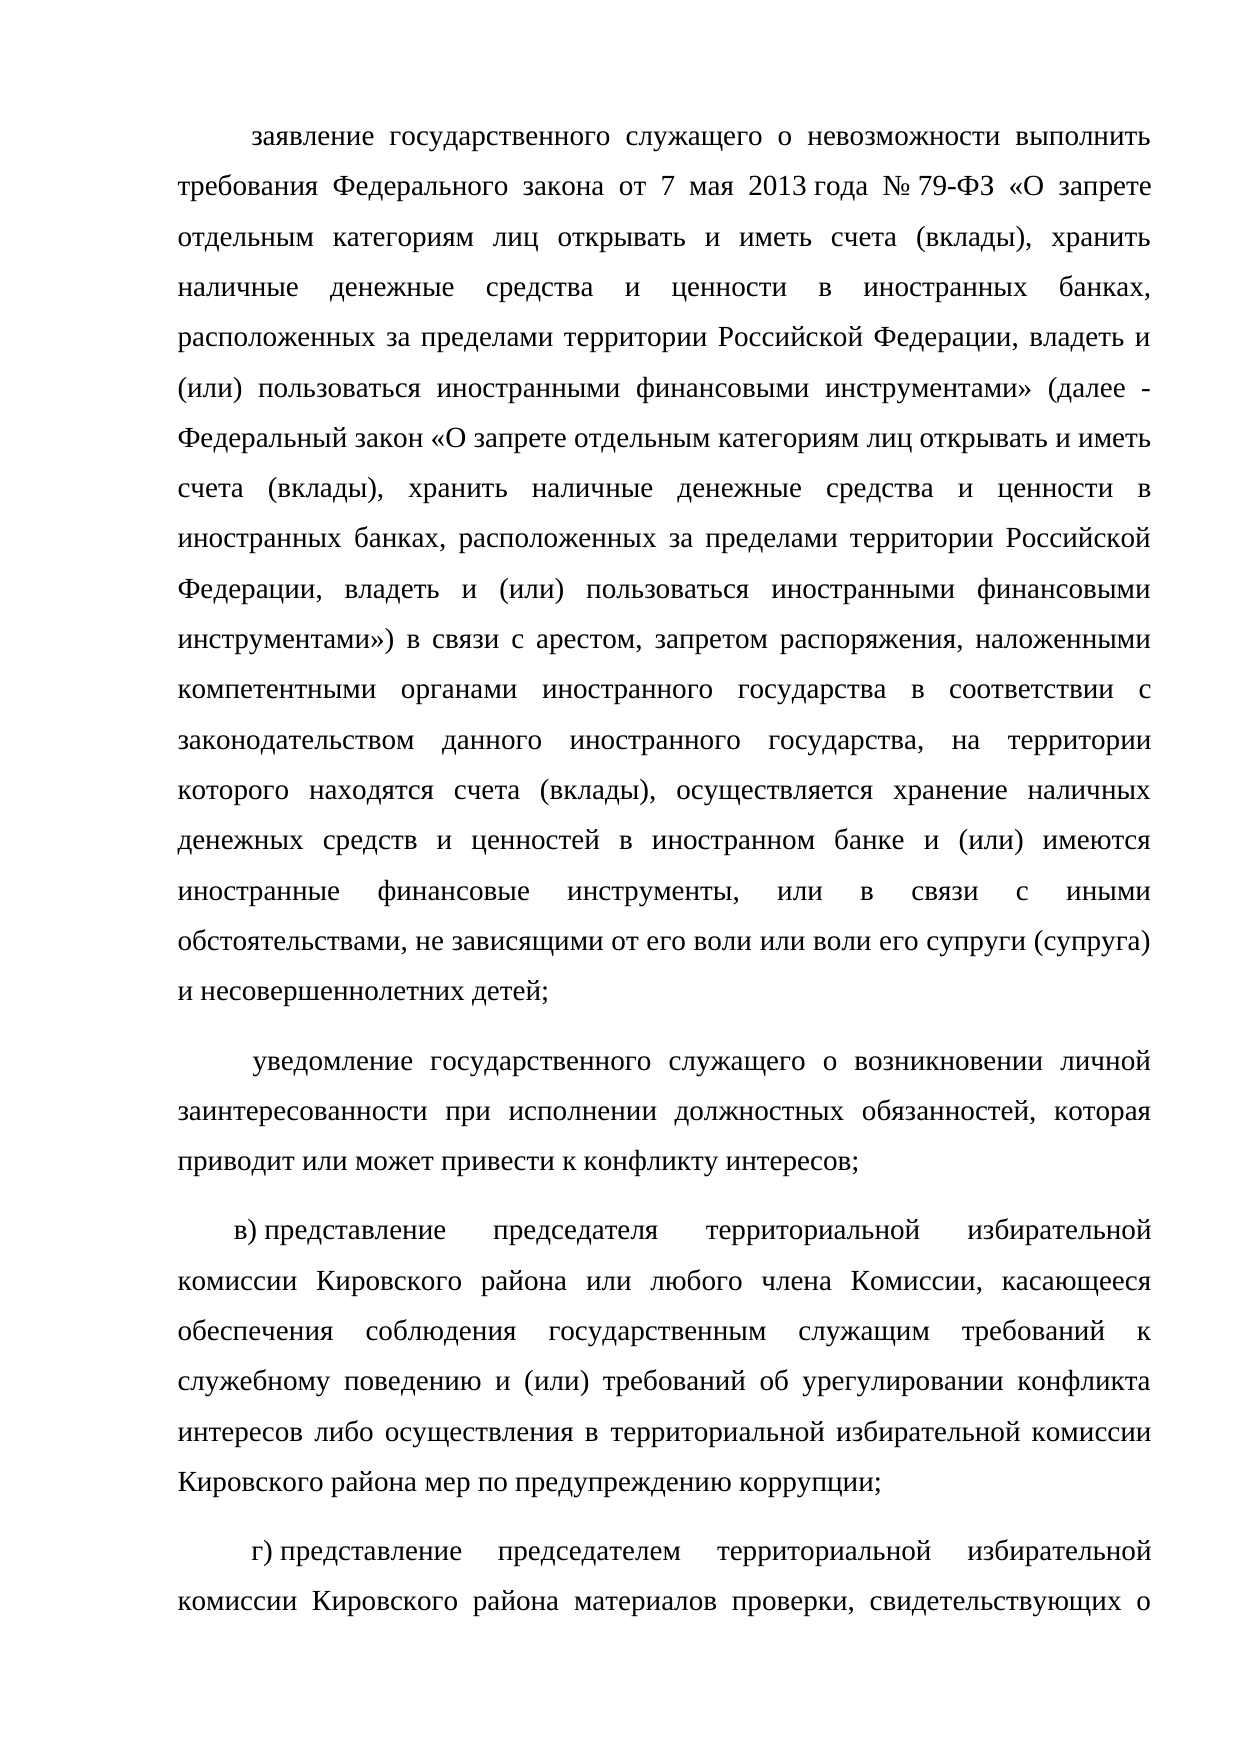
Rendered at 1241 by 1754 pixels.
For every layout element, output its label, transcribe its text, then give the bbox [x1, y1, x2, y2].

text заявление государственного служащего о невозможности выполнить требования Федерального закона от 7 мая 2013 года № 79-ФЗ «О запрете отдельным категориям лиц открывать и иметь счета (вклады), хранить наличные денежные средства и ценности в иностранных банках, расположенных за пределами территории Российской Федерации, владеть и (или) пользоваться иностранными финансовыми инструментами» (далее - Федеральный закон «О запрете отдельным категориям лиц открывать и иметь счета (вклады), хранить наличные денежные средства и ценности в иностранных банках, расположенных за пределами территории Российской Федерации, владеть и (или) пользоваться иностранными финансовыми инструментами») в связи с арестом, запретом распоряжения, наложенными компетентными органами иностранного государства в соответствии с законодательством данного иностранного государства, на территории которого находятся счета (вклады), осуществляется хранение наличных денежных средств и ценностей в иностранном банке и (или) имеются иностранные финансовые инструменты, или в связи с иными обстоятельствами, не зависящими от его воли или воли его супруги (супруга) и несовершеннолетних детей; [177, 118, 1152, 1007]
text в) представление председателя территориальной избирательной комиссии Кировского района или любого члена Комиссии, касающееся обеспечения соблюдения государственным служащим требований к служебному поведению и (или) требований об урегулировании конфликта интересов либо осуществления в территориальной избирательной комиссии Кировского района мер по предупреждению коррупции; [177, 1212, 1152, 1497]
text уведомление государственного служащего о возникновении личной заинтересованности при исполнении должностных обязанностей, которая приводит или может привести к конфликту интересов; [177, 1043, 1152, 1177]
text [177, 1533, 1152, 1617]
